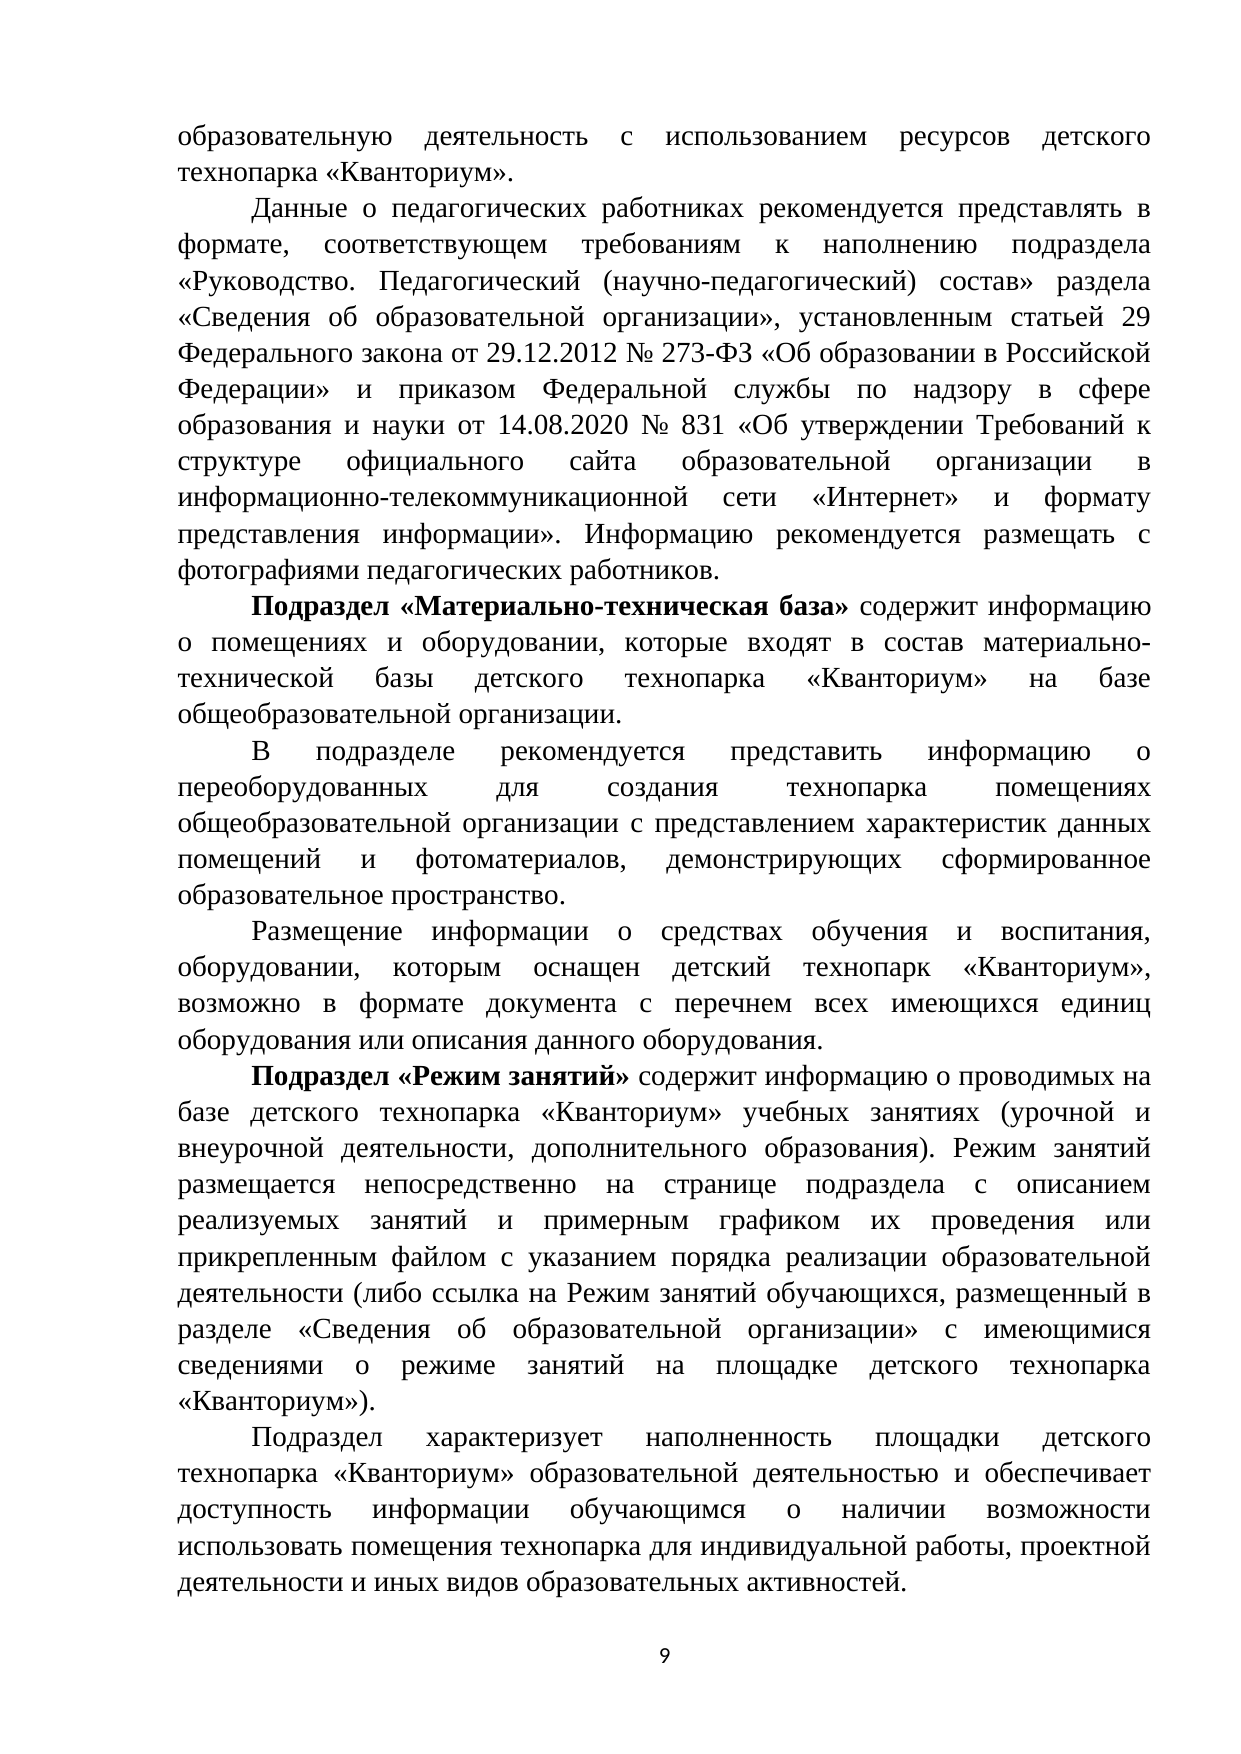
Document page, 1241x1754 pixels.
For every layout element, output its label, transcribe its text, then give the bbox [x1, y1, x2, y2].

text Подраздел «Материально-техническая база» содержит информацию о помещениях и оборудовании, которые входят в состав материально-технической базы детского технопарка «Кванториум» на базе общеобразовательной организации. [177, 588, 1152, 730]
text Данные о педагогических работниках рекомендуется представлять в формате, соответствующем требованиям к наполнению подраздела «Руководство. Педагогический (научно-педагогический) состав» раздела «Сведения об образовательной организации», установленным статьей 29 Федерального закона от 29.12.2012 № 273-ФЗ «Об образовании в Российской Федерации» и приказом Федеральной службы по надзору в сфере образования и науки от 14.08.2020 № 831 «Об утверждении Требований к структуре официального сайта образовательной организации в информационно-телекоммуникационной сети «Интернет» и формату представления информации». Информацию рекомендуется размещать с фотографиями педагогических работников. [177, 190, 1152, 585]
text Подраздел «Режим занятий» содержит информацию о проводимых на базе детского технопарка «Кванториум» учебных занятиях (урочной и внеурочной деятельности, дополнительного образования). Режим занятий размещается непосредственно на странице подраздела с описанием реализуемых занятий и примерным графиком их проведения или прикрепленным файлом с указанием порядка реализации образовательной деятельности (либо ссылка на Режим занятий обучающихся, размещенный в разделе «Сведения об образовательной организации» с имеющимися сведениями о режиме занятий на площадке детского технопарка «Кванториум»). [177, 1058, 1152, 1417]
text Подраздел характеризует наполненность площадки детского технопарка «Кванториум» образовательной деятельностью и обеспечивает доступность информации обучающимся о наличии возможности использовать помещения технопарка для индивидуальной работы, проектной деятельности и иных видов образовательных активностей. [177, 1419, 1152, 1597]
text Размещение информации о средствах обучения и воспитания, оборудовании, которым оснащен детский технопарк «Кванториум», возможно в формате документа с перечнем всех имеющихся единиц оборудования или описания данного оборудования. [177, 913, 1152, 1055]
text В подразделе рекомендуется представить информацию о переоборудованных для создания технопарка помещениях общеобразовательной организации с представлением характеристик данных помещений и фотоматериалов, демонстрирующих сформированное образовательное пространство. [177, 733, 1152, 911]
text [177, 118, 1152, 188]
